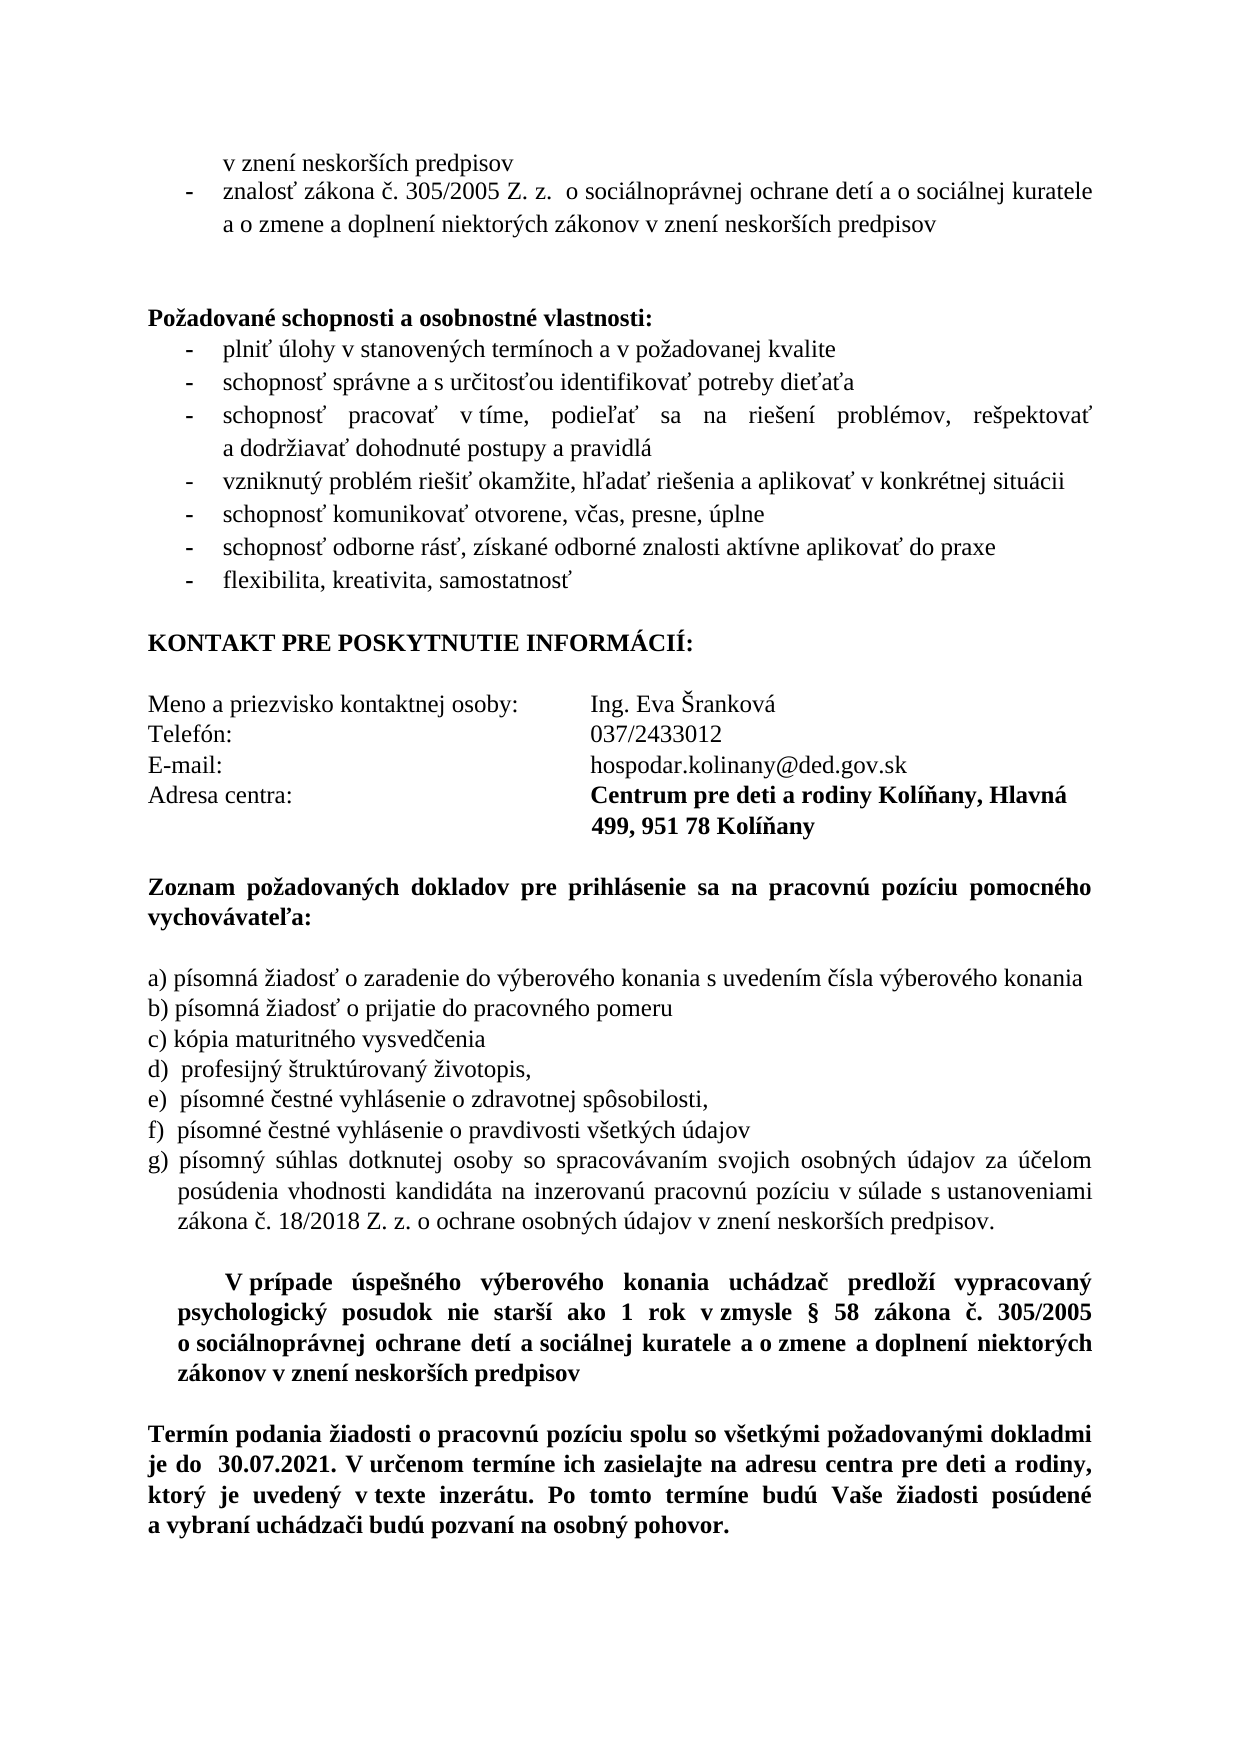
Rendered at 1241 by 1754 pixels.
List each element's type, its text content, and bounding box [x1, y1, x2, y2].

list plniť úlohy v stanovených termínoch a v požadovanej kvalite [185, 334, 1093, 362]
text Telefón: 037/2433012 [148, 719, 1093, 748]
text Adresa centra: Centrum pre deti a rodiny Kolíňany, Hlavná [148, 780, 1093, 809]
text Termín podania žiadosti o pracovnú pozíciu spolu so všetkými požadovanými dokladmi je do 30.07.2021. V určenom termíne ich zasielajte na adresu centra pre deti a rodiny, ktorý je uvedený v texte inzerátu. Po tomto termíne budú Vaše žiadosti posúdené a vybraní uchádzači budú pozvaní na osobný pohovor. [148, 1419, 1093, 1539]
text a) písomná žiadosť o zaradenie do výberového konania s uvedením čísla výberového konania [148, 963, 1093, 992]
text 499, 951 78 Kolíňany [148, 811, 1093, 839]
text c) kópia maturitného vysvedčenia [148, 1024, 1093, 1052]
text f) písomné čestné vyhlásenie o pravdivosti všetkých údajov [148, 1115, 1093, 1144]
text g) písomný súhlas dotknutej osoby so spracovávaním svojich osobných údajov za účelom posúdenia vhodnosti kandidáta na inzerovanú pracovnú pozíciu v súlade s ustanoveniami zákona č. 18/2018 Z. z. o ochrane osobných údajov v znení neskorších predpisov. [148, 1145, 1093, 1235]
text Požadované schopnosti a osobnostné vlastnosti: [148, 303, 1093, 332]
list schopnosť pracovať v tíme, podieľať sa na riešení problémov, rešpektovať a dodržiavať dohodnuté postupy a pravidlá [185, 400, 1093, 461]
text V prípade úspešného výberového konania uchádzač predloží vypracovaný psychologický posudok nie starší ako 1 rok v zmysle § 58 zákona č. 305/2005 o sociálnoprávnej ochrane detí a sociálnej kuratele a o zmene a doplnení niektorých zákonov v znení neskorších predpisov [148, 1267, 1093, 1387]
text Meno a priezvisko kontaktnej osoby: Ing. Eva Šranková [148, 689, 1093, 718]
list znalosť zákona č. 305/2005 Z. z. o sociálnoprávnej ochrane detí a o sociálnej kuratele a o zmene a doplnení niektorých zákonov v znení neskorších predpisov [185, 176, 1093, 238]
text KONTAKT PRE POSKYTNUTIE INFORMÁCIÍ: [148, 628, 1093, 657]
text E-mail: hospodar.kolinany@ded.gov.sk [148, 750, 1093, 779]
text Zoznam požadovaných dokladov pre prihlásenie sa na pracovnú pozíciu pomocného vychovávateľa: [148, 872, 1093, 931]
list schopnosť komunikovať otvorene, včas, presne, úplne [185, 499, 1093, 527]
text v znení neskorších predpisov [148, 148, 1093, 176]
text d) profesijný štruktúrovaný životopis, [148, 1054, 1093, 1083]
text e) písomné čestné vyhlásenie o zdravotnej spôsobilosti, [148, 1084, 1093, 1113]
list schopnosť správne a s určitosťou identifikovať potreby dieťaťa [185, 367, 1093, 395]
list schopnosť odborne rásť, získané odborné znalosti aktívne aplikovať do praxe [185, 532, 1093, 561]
list vzniknutý problém riešiť okamžite, hľadať riešenia a aplikovať v konkrétnej situácii [185, 466, 1093, 494]
list flexibilita, kreativita, samostatnosť [185, 565, 1093, 593]
text b) písomná žiadosť o prijatie do pracovného pomeru [148, 993, 1093, 1022]
